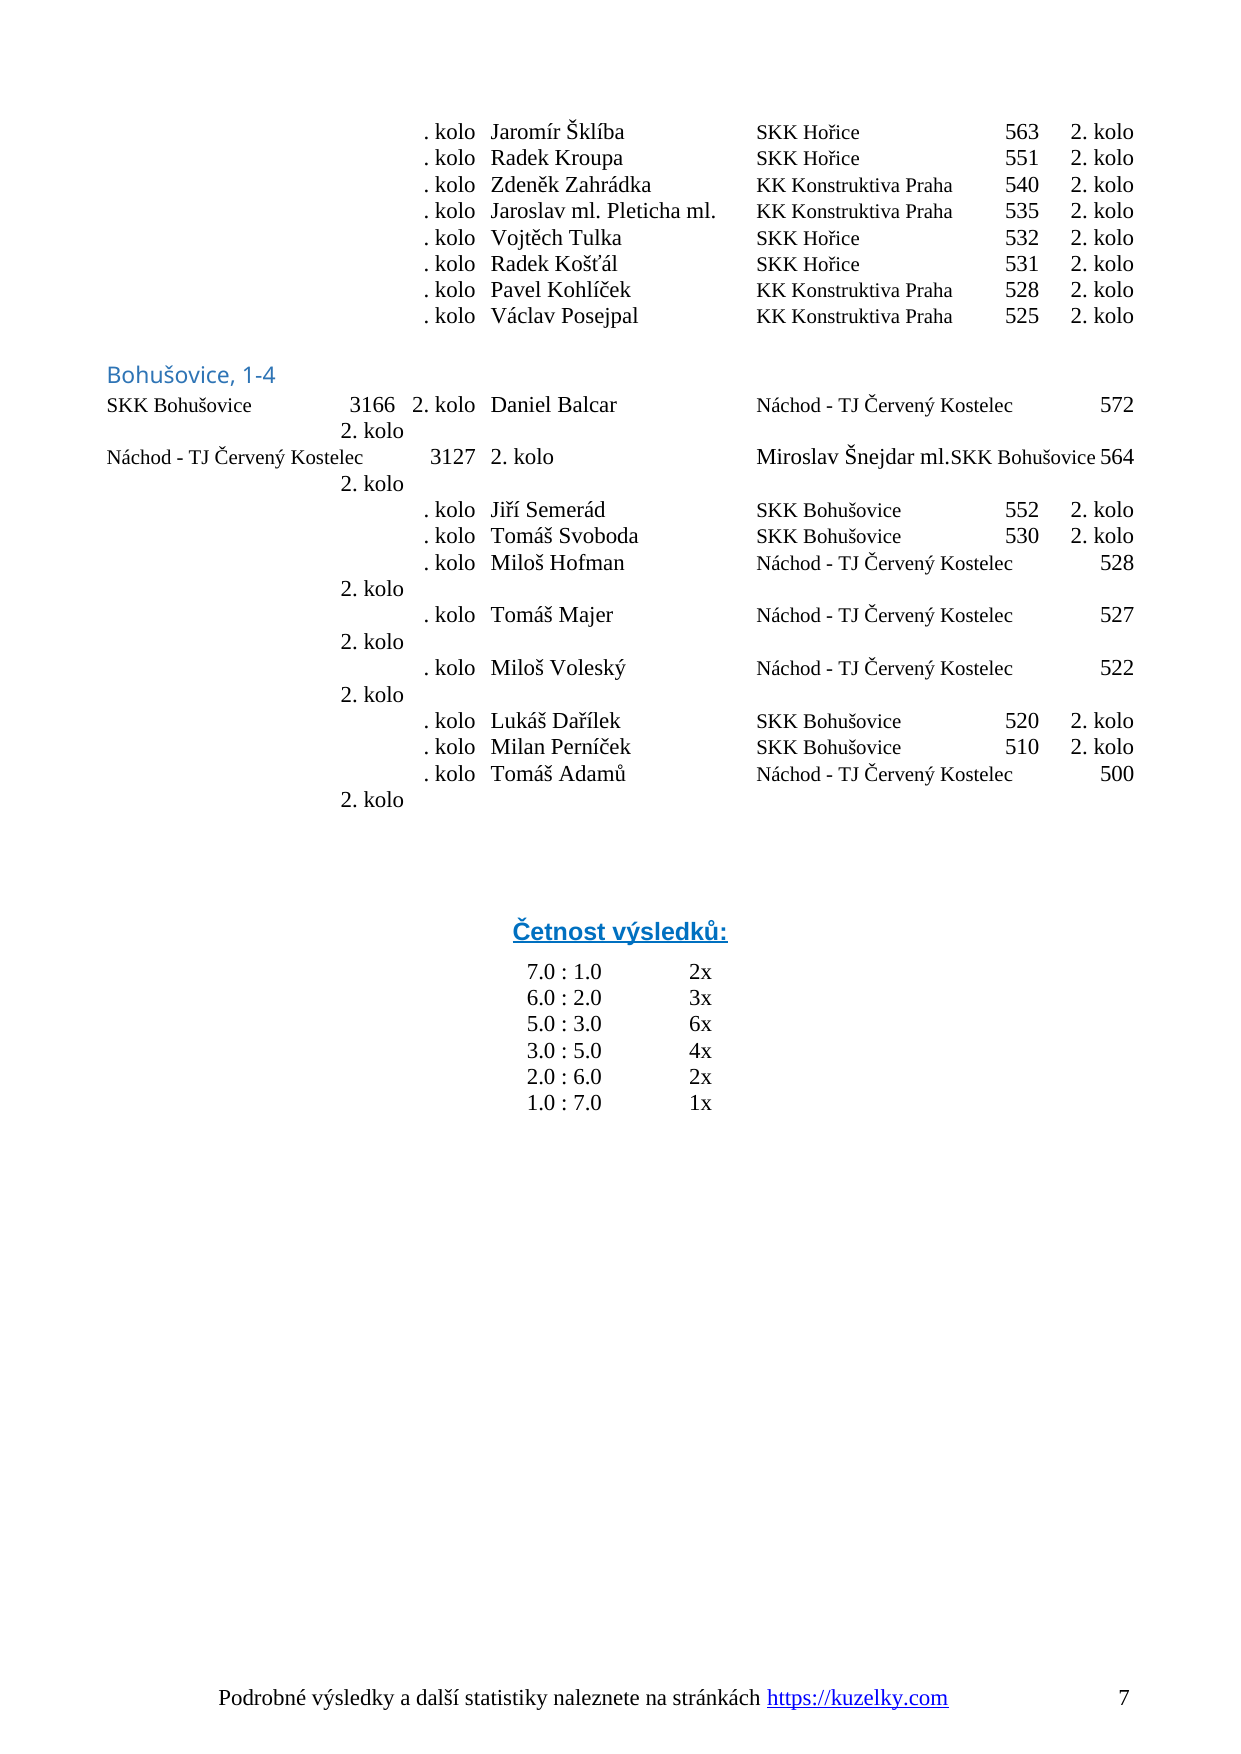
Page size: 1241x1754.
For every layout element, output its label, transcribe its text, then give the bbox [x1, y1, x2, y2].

text . kolo Jaroslav ml. Pleticha ml. KK Konstruktiva Praha 535 2. kolo [106, 197, 1134, 223]
text . kolo Zdeněk Zahrádka KK Konstruktiva Praha 540 2. kolo [106, 171, 1134, 197]
text 1.0 : 7.0 1x [106, 1089, 1134, 1116]
text . kolo Jiří Semerád SKK Bohušovice 552 2. kolo [106, 496, 1134, 522]
text . kolo Miloš Voleský Náchod - TJ Červený Kostelec 522 2. kolo [106, 654, 1134, 707]
text Náchod - TJ Červený Kostelec 3127 2. kolo Miroslav Šnejdar ml. SKK Bohušovice 564 2. kolo [106, 443, 1134, 496]
text . kolo Pavel Kohlíček KK Konstruktiva Praha 528 2. kolo [106, 276, 1134, 303]
text 7.0 : 1.0 2x [106, 958, 1134, 984]
text . kolo Jaromír Šklíba SKK Hořice 563 2. kolo [106, 118, 1134, 144]
text 3.0 : 5.0 4x [106, 1037, 1134, 1063]
text . kolo Vojtěch Tulka SKK Hořice 532 2. kolo [106, 223, 1134, 250]
text 2.0 : 6.0 2x [106, 1063, 1134, 1089]
text . kolo Tomáš Adamů Náchod - TJ Červený Kostelec 500 2. kolo [106, 760, 1134, 812]
text . kolo Lukáš Dařílek SKK Bohušovice 520 2. kolo [106, 707, 1134, 733]
text SKK Bohušovice 3166 2. kolo Daniel Balcar Náchod - TJ Červený Kostelec 572 2. kolo [106, 391, 1134, 443]
text . kolo Miloš Hofman Náchod - TJ Červený Kostelec 528 2. kolo [106, 549, 1134, 602]
text 6.0 : 2.0 3x [106, 984, 1134, 1010]
text . kolo Radek Košťál SKK Hořice 531 2. kolo [106, 250, 1134, 276]
text . kolo Tomáš Majer Náchod - TJ Červený Kostelec 527 2. kolo [106, 602, 1134, 654]
text . kolo Tomáš Svoboda SKK Bohušovice 530 2. kolo [106, 522, 1134, 549]
subtitle Bohušovice, 1-4 [106, 359, 1134, 391]
text . kolo Václav Posejpal KK Konstruktiva Praha 525 2. kolo [106, 303, 1134, 329]
text . kolo Radek Kroupa SKK Hořice 551 2. kolo [106, 144, 1134, 171]
text . kolo Milan Perníček SKK Bohušovice 510 2. kolo [106, 733, 1134, 760]
text Četnost výsledků: [94, 916, 1145, 945]
text 5.0 : 3.0 6x [106, 1010, 1134, 1037]
